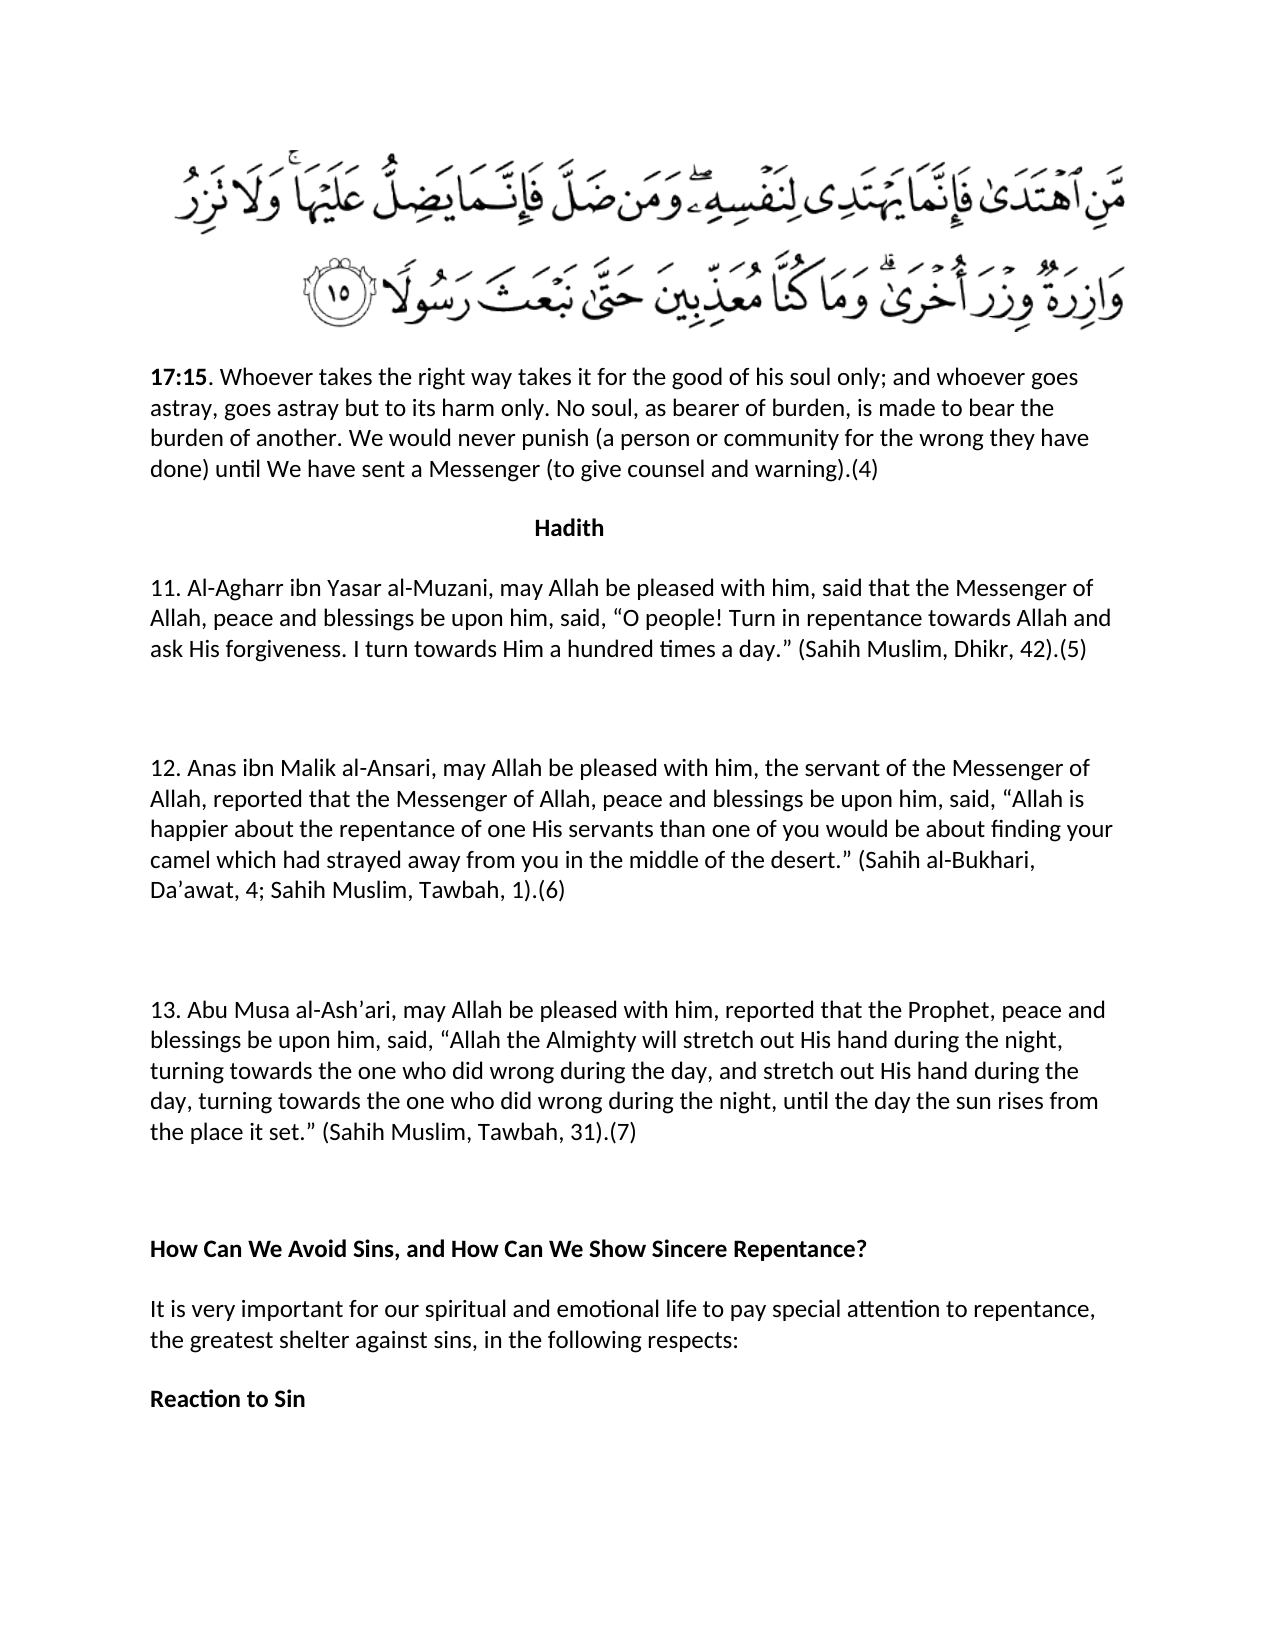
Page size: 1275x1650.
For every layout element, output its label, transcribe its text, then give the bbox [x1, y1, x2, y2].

text Hadith [150, 512, 1125, 543]
picture [150, 150, 1125, 332]
text 17:15. Whoever takes the right way takes it for the good of his soul only; and whoever goes astray, goes astray but to its harm only. No soul, as bearer of burden, is made to bear the burden of another. We would never punish (a person or community for the wrong they have done) until We have sent a Messenger (to give counsel and warning).(4) [150, 361, 1125, 483]
text How Can We Avoid Sins, and How Can We Show Sincere Repentance? [150, 1234, 1125, 1264]
text It is very important for our spiritual and emotional life to pay special attention to repentance, the greatest shelter against sins, in the following respects: [150, 1293, 1125, 1354]
text 13. Abu Musa al-Ash’ari, may Allah be pleased with him, reported that the Prophet, peace and blessings be upon him, said, “Allah the Almighty will stretch out His hand during the night, turning towards the one who did wrong during the day, and stretch out His hand during the day, turning towards the one who did wrong during the night, until the day the sun rises from the place it set.” (Sahih Muslim, Tawbah, 31).(7) [150, 994, 1125, 1147]
text Reaction to Sin [150, 1383, 1125, 1414]
text 12. Anas ibn Malik al-Ansari, may Allah be pleased with him, the servant of the Messenger of Allah, reported that the Messenger of Allah, peace and blessings be upon him, said, “Allah is happier about the repentance of one His servants than one of you would be about finding your camel which had strayed away from you in the middle of the desert.” (Sahih al-Bukhari, Da’awat, 4; Sahih Muslim, Tawbah, 1).(6) [150, 752, 1125, 905]
text 11. Al-Agharr ibn Yasar al-Muzani, may Allah be pleased with him, said that the Messenger of Allah, peace and blessings be upon him, said, “O people! Turn in repentance towards Allah and ask His forgiveness. I turn towards Him a hundred times a day.” (Sahih Muslim, Dhikr, 42).(5) [150, 572, 1125, 664]
